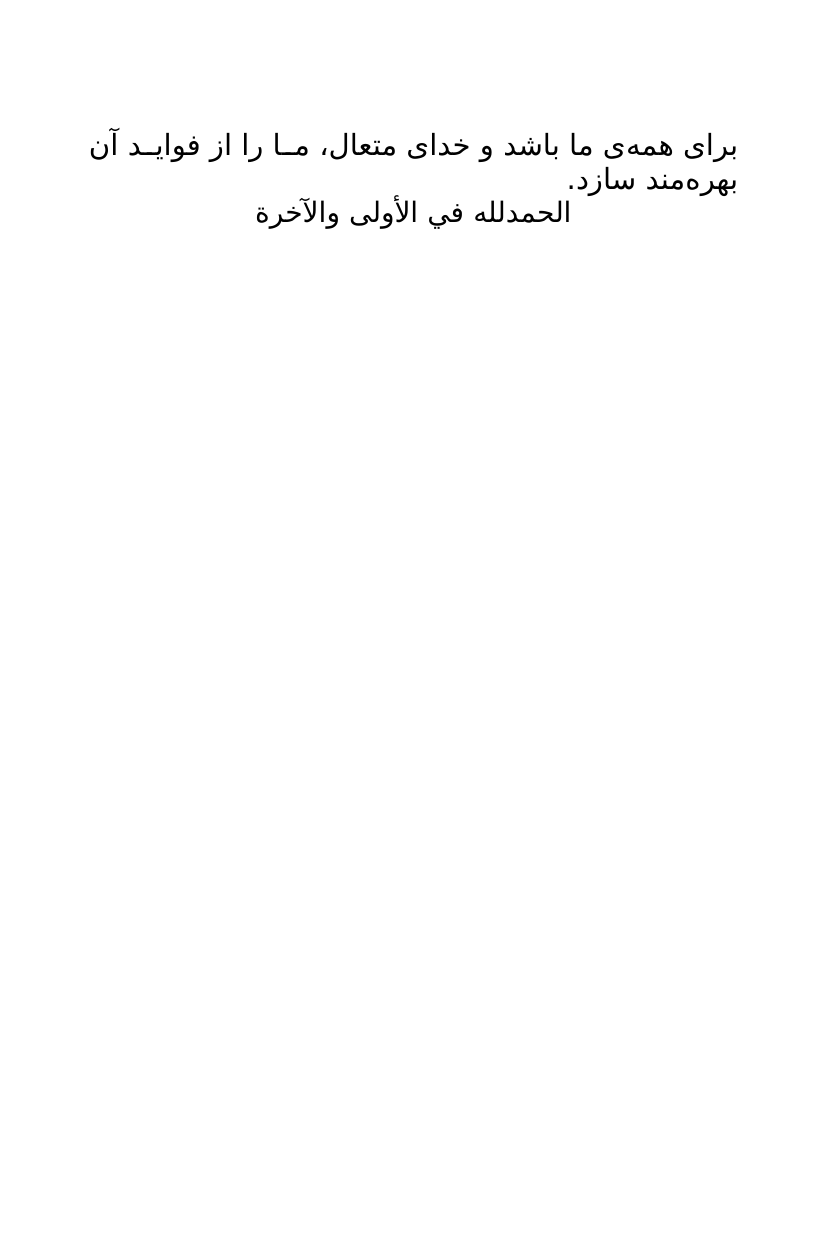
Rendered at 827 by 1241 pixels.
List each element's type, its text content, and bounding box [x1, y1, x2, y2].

text الحمدلله في الأولى والآخرة [89, 197, 738, 229]
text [89, 129, 738, 197]
